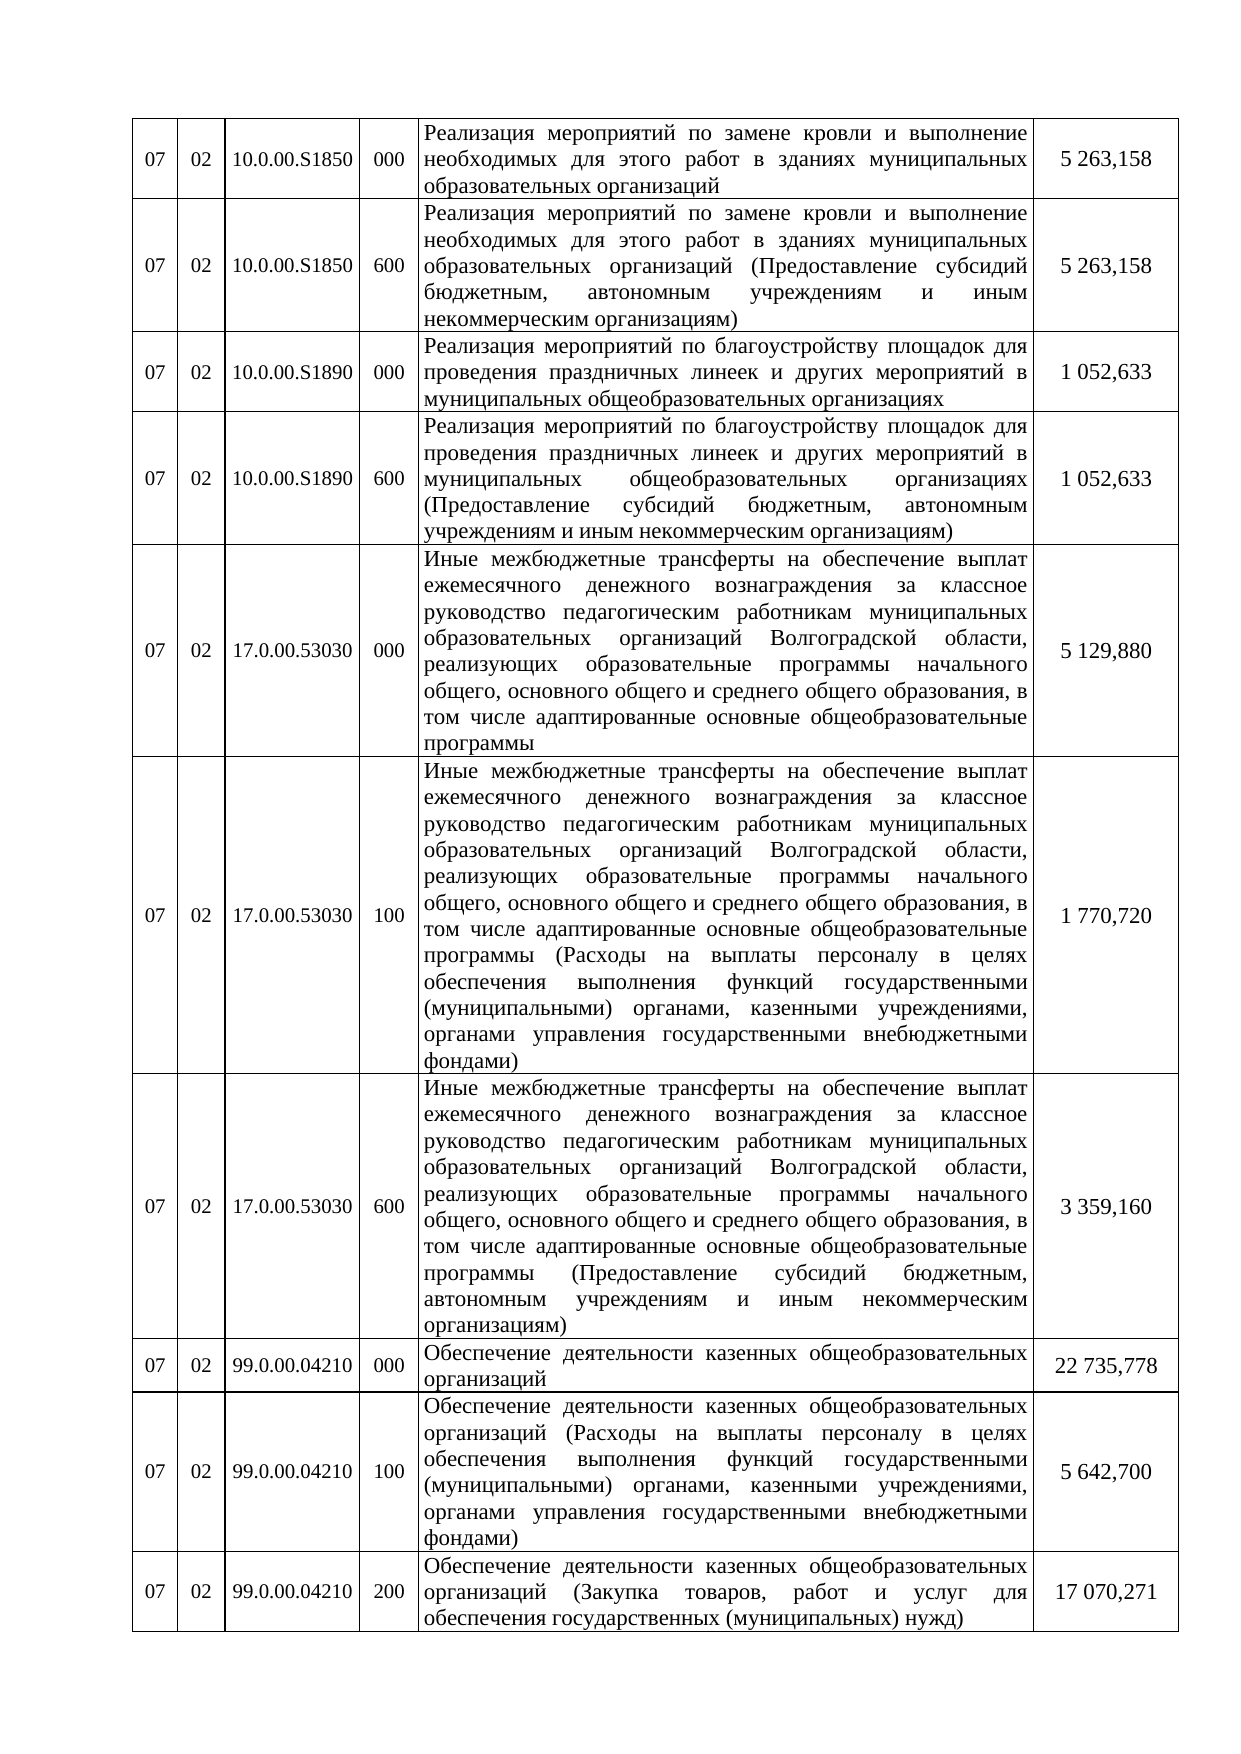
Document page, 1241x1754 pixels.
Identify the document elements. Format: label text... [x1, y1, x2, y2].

table_cell 000 [360, 332, 418, 411]
table_cell 600 [360, 1074, 418, 1338]
table_cell 02 [178, 1393, 224, 1551]
table_cell 02 [178, 1074, 224, 1338]
table_cell 1 770,720 [1034, 757, 1178, 1073]
table_cell Иные межбюджетные трансферты на обеспечение выплат ежемесячного денежного вознаграждения за классное руководство педагогическим работникам муниципальных образовательных организаций Волгоградской области, реализующих образовательные программы начального общего, основного общего и среднего общего образования, в том числе адаптированные основные общеобразовательные программы (Расходы на выплаты персоналу в целях обеспечения выполнения функций государственными (муниципальными) органами, казенными учреждениями, органами управления государственными внебюджетными фондами) [419, 757, 1033, 1073]
table_cell 02 [178, 412, 224, 544]
table_cell 600 [360, 412, 418, 544]
table_cell Реализация мероприятий по благоустройству площадок для проведения праздничных линеек и других мероприятий в муниципальных общеобразовательных организациях (Предоставление субсидий бюджетным, автономным учреждениям и иным некоммерческим организациям) [419, 412, 1033, 544]
table_cell 07 [133, 1339, 177, 1391]
table_cell 000 [360, 545, 418, 756]
table_cell 07 [133, 1074, 177, 1338]
table_cell 07 [133, 545, 177, 756]
table_cell 02 [178, 545, 224, 756]
table_cell 99.0.00.04210 [226, 1339, 359, 1391]
table_cell Иные межбюджетные трансферты на обеспечение выплат ежемесячного денежного вознаграждения за классное руководство педагогическим работникам муниципальных образовательных организаций Волгоградской области, реализующих образовательные программы начального общего, основного общего и среднего общего образования, в том числе адаптированные основные общеобразовательные программы (Предоставление субсидий бюджетным, автономным учреждениям и иным некоммерческим организациям) [419, 1074, 1033, 1338]
table_cell 200 [360, 1552, 418, 1631]
table_cell 07 [133, 757, 177, 1073]
table_cell 02 [178, 1339, 224, 1391]
table_cell 07 [133, 1552, 177, 1631]
table_cell Иные межбюджетные трансферты на обеспечение выплат ежемесячного денежного вознаграждения за классное руководство педагогическим работникам муниципальных образовательных организаций Волгоградской области, реализующих образовательные программы начального общего, основного общего и среднего общего образования, в том числе адаптированные основные общеобразовательные программы [419, 545, 1033, 756]
table_cell Реализация мероприятий по замене кровли и выполнение необходимых для этого работ в зданиях муниципальных образовательных организаций [419, 119, 1033, 198]
table_cell 5 642,700 [1034, 1393, 1178, 1551]
table_cell 02 [178, 199, 224, 331]
table_cell 02 [178, 757, 224, 1073]
table_cell 10.0.00.S1890 [226, 412, 359, 544]
table_cell 02 [178, 332, 224, 411]
table_cell 07 [133, 199, 177, 331]
table_cell 07 [133, 1393, 177, 1551]
table_cell 07 [133, 332, 177, 411]
table_cell 1 052,633 [1034, 412, 1178, 544]
table_cell 5 263,158 [1034, 199, 1178, 331]
table_cell Реализация мероприятий по замене кровли и выполнение необходимых для этого работ в зданиях муниципальных образовательных организаций (Предоставление субсидий бюджетным, автономным учреждениям и иным некоммерческим организациям) [419, 199, 1033, 331]
table_cell 17 070,271 [1034, 1552, 1178, 1631]
table_cell 99.0.00.04210 [226, 1552, 359, 1631]
table_cell 100 [360, 1393, 418, 1551]
table_cell 10.0.00.S1850 [226, 199, 359, 331]
table_cell 17.0.00.53030 [226, 545, 359, 756]
table_cell Обеспечение деятельности казенных общеобразовательных организаций [419, 1339, 1033, 1391]
table_cell 5 263,158 [1034, 119, 1178, 198]
table_cell 000 [360, 119, 418, 198]
table_cell 07 [133, 412, 177, 544]
table_cell 99.0.00.04210 [226, 1393, 359, 1551]
table_cell 02 [178, 1552, 224, 1631]
table_cell Обеспечение деятельности казенных общеобразовательных организаций (Закупка товаров, работ и услуг для обеспечения государственных (муниципальных) нужд) [419, 1552, 1033, 1631]
table_cell 10.0.00.S1890 [226, 332, 359, 411]
table_cell 600 [360, 199, 418, 331]
table_cell 100 [360, 757, 418, 1073]
table_cell 17.0.00.53030 [226, 1074, 359, 1338]
table_cell 17.0.00.53030 [226, 757, 359, 1073]
table_cell 5 129,880 [1034, 545, 1178, 756]
table_cell 000 [360, 1339, 418, 1391]
table_cell 07 [133, 119, 177, 198]
table_cell 1 052,633 [1034, 332, 1178, 411]
table_cell 22 735,778 [1034, 1339, 1178, 1391]
table_cell 10.0.00.S1850 [226, 119, 359, 198]
table_cell Реализация мероприятий по благоустройству площадок для проведения праздничных линеек и других мероприятий в муниципальных общеобразовательных организациях [419, 332, 1033, 411]
table_cell Обеспечение деятельности казенных общеобразовательных организаций (Расходы на выплаты персоналу в целях обеспечения выполнения функций государственными (муниципальными) органами, казенными учреждениями, органами управления государственными внебюджетными фондами) [419, 1393, 1033, 1551]
table_cell 3 359,160 [1034, 1074, 1178, 1338]
table_cell 02 [178, 119, 224, 198]
